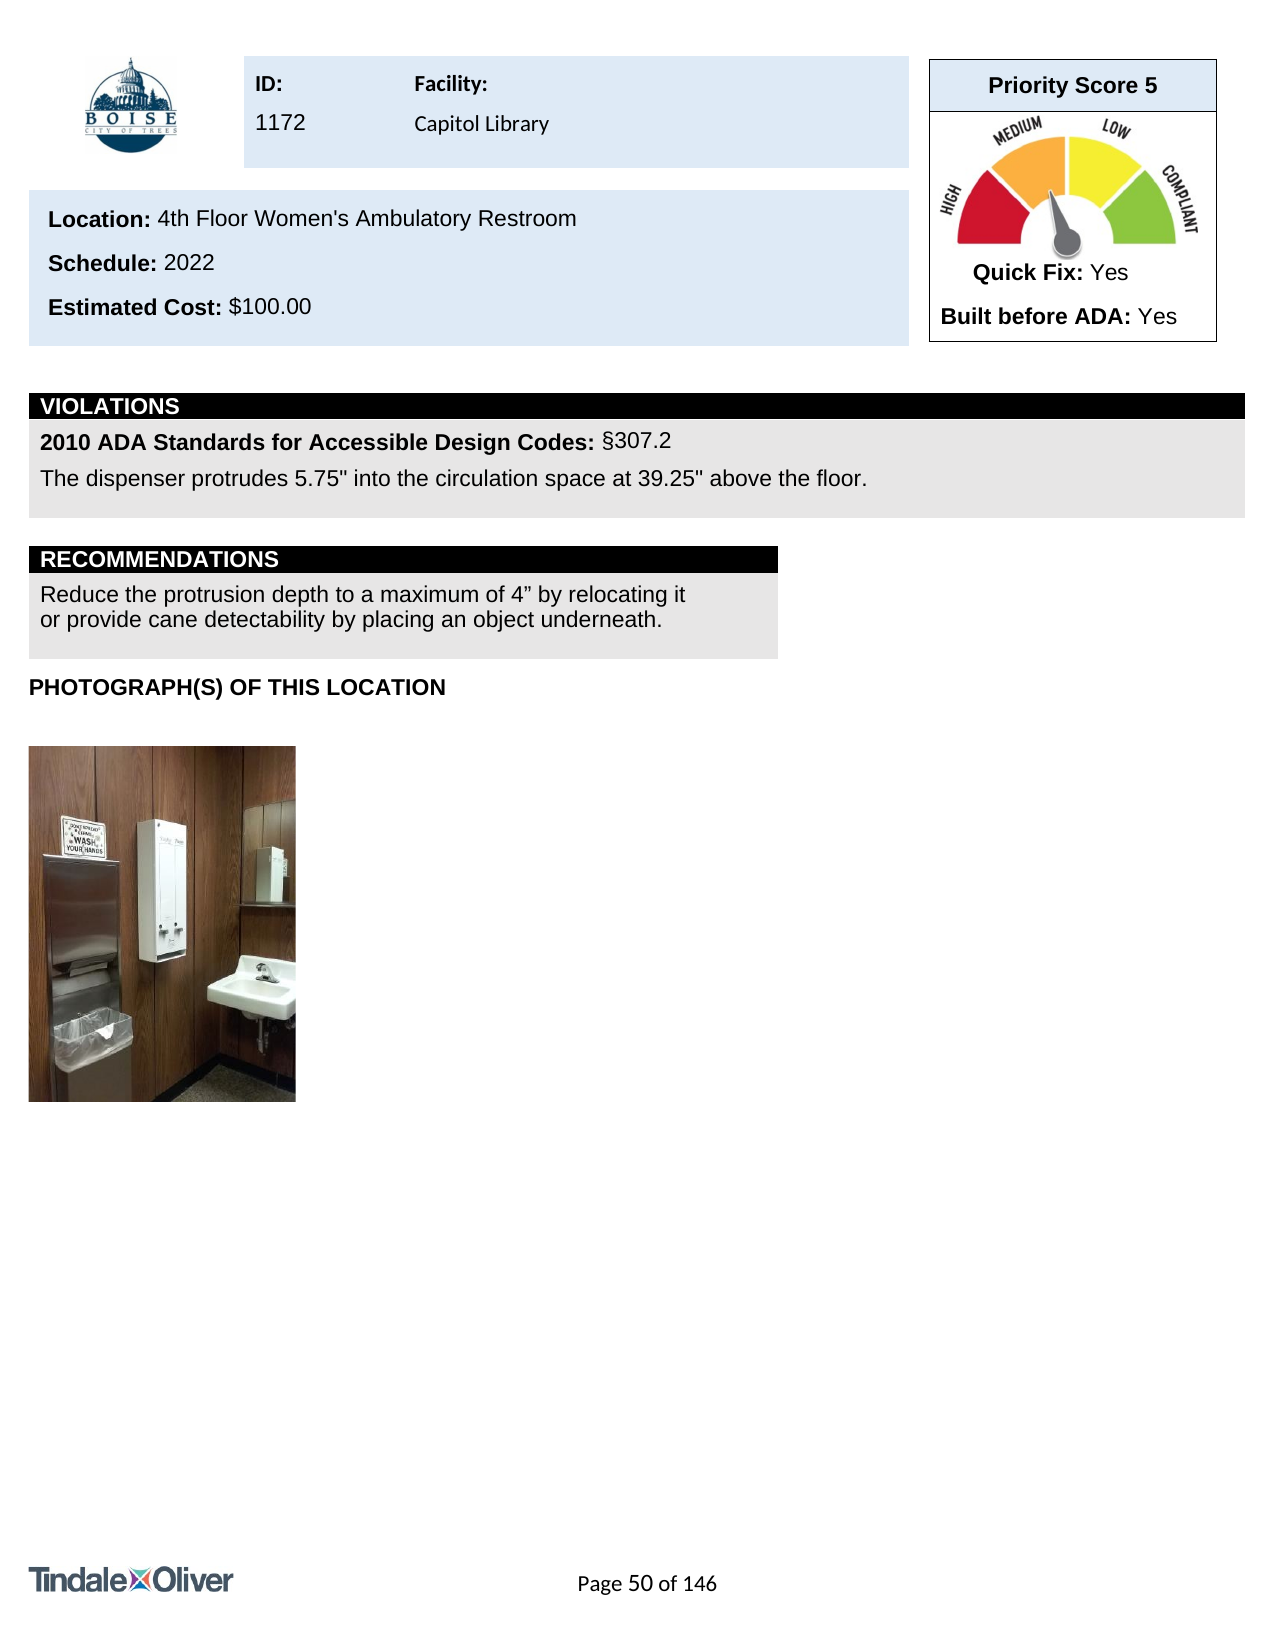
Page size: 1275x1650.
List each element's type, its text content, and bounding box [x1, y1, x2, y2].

picture [28, 1566, 234, 1592]
picture [84, 56, 178, 154]
table_header Location: 4th Floor Women's Ambulatory Restroom Schedule: 2022 Estimated Cost: $100.00 [29, 190, 909, 346]
table_cell Quick Fix: Yes Built before ADA: Yes [930, 112, 1216, 341]
picture [938, 112, 1202, 260]
table_header Priority Score 5 [930, 60, 1216, 111]
picture [28, 746, 296, 1102]
table_header VIOLATIONS [29, 393, 1245, 419]
table_header [29, 56, 243, 168]
table_cell Reduce the protrusion depth to a maximum of 4” by relocating it or provide cane detectability by placing an object underneath. [29, 573, 778, 659]
subtitle PHOTOGRAPH(S) OF THIS LOCATION [28, 673, 1246, 700]
table_header ID: 1172 [244, 56, 403, 168]
table_cell 2010 ADA Standards for Accessible Design Codes: §307.2 The dispenser protrudes 5.75" into the circulation space at 39.25" above the floor. [29, 420, 1245, 518]
table_header RECOMMENDATIONS [29, 546, 778, 573]
table_header Facility: Capitol Library [403, 56, 909, 168]
